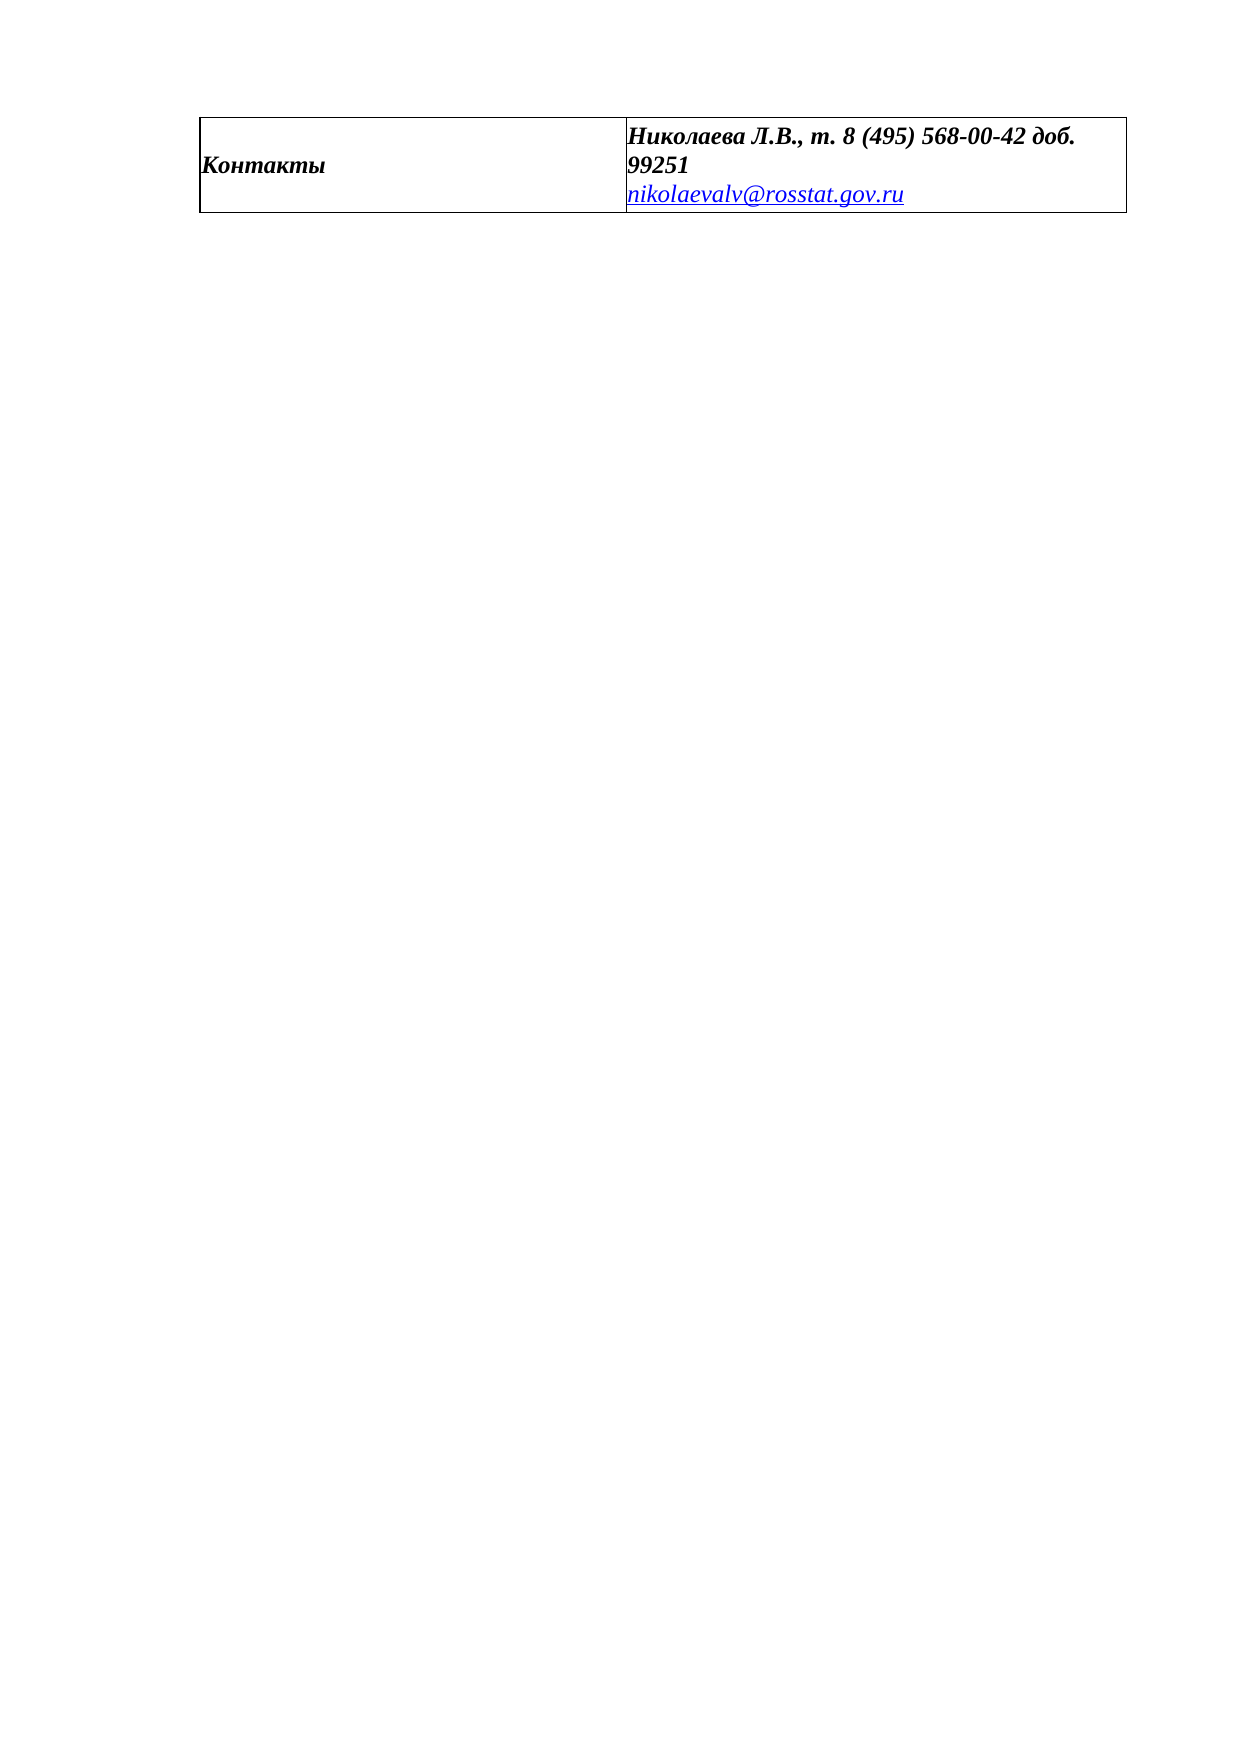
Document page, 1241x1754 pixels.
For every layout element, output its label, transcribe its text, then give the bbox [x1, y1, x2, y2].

table_cell Николаева Л.В., т. 8 (495) 568-00-42 доб. 99251 nikolaevalv@rosstat.gov.ru [627, 118, 1126, 212]
table_cell Контакты [201, 118, 626, 212]
